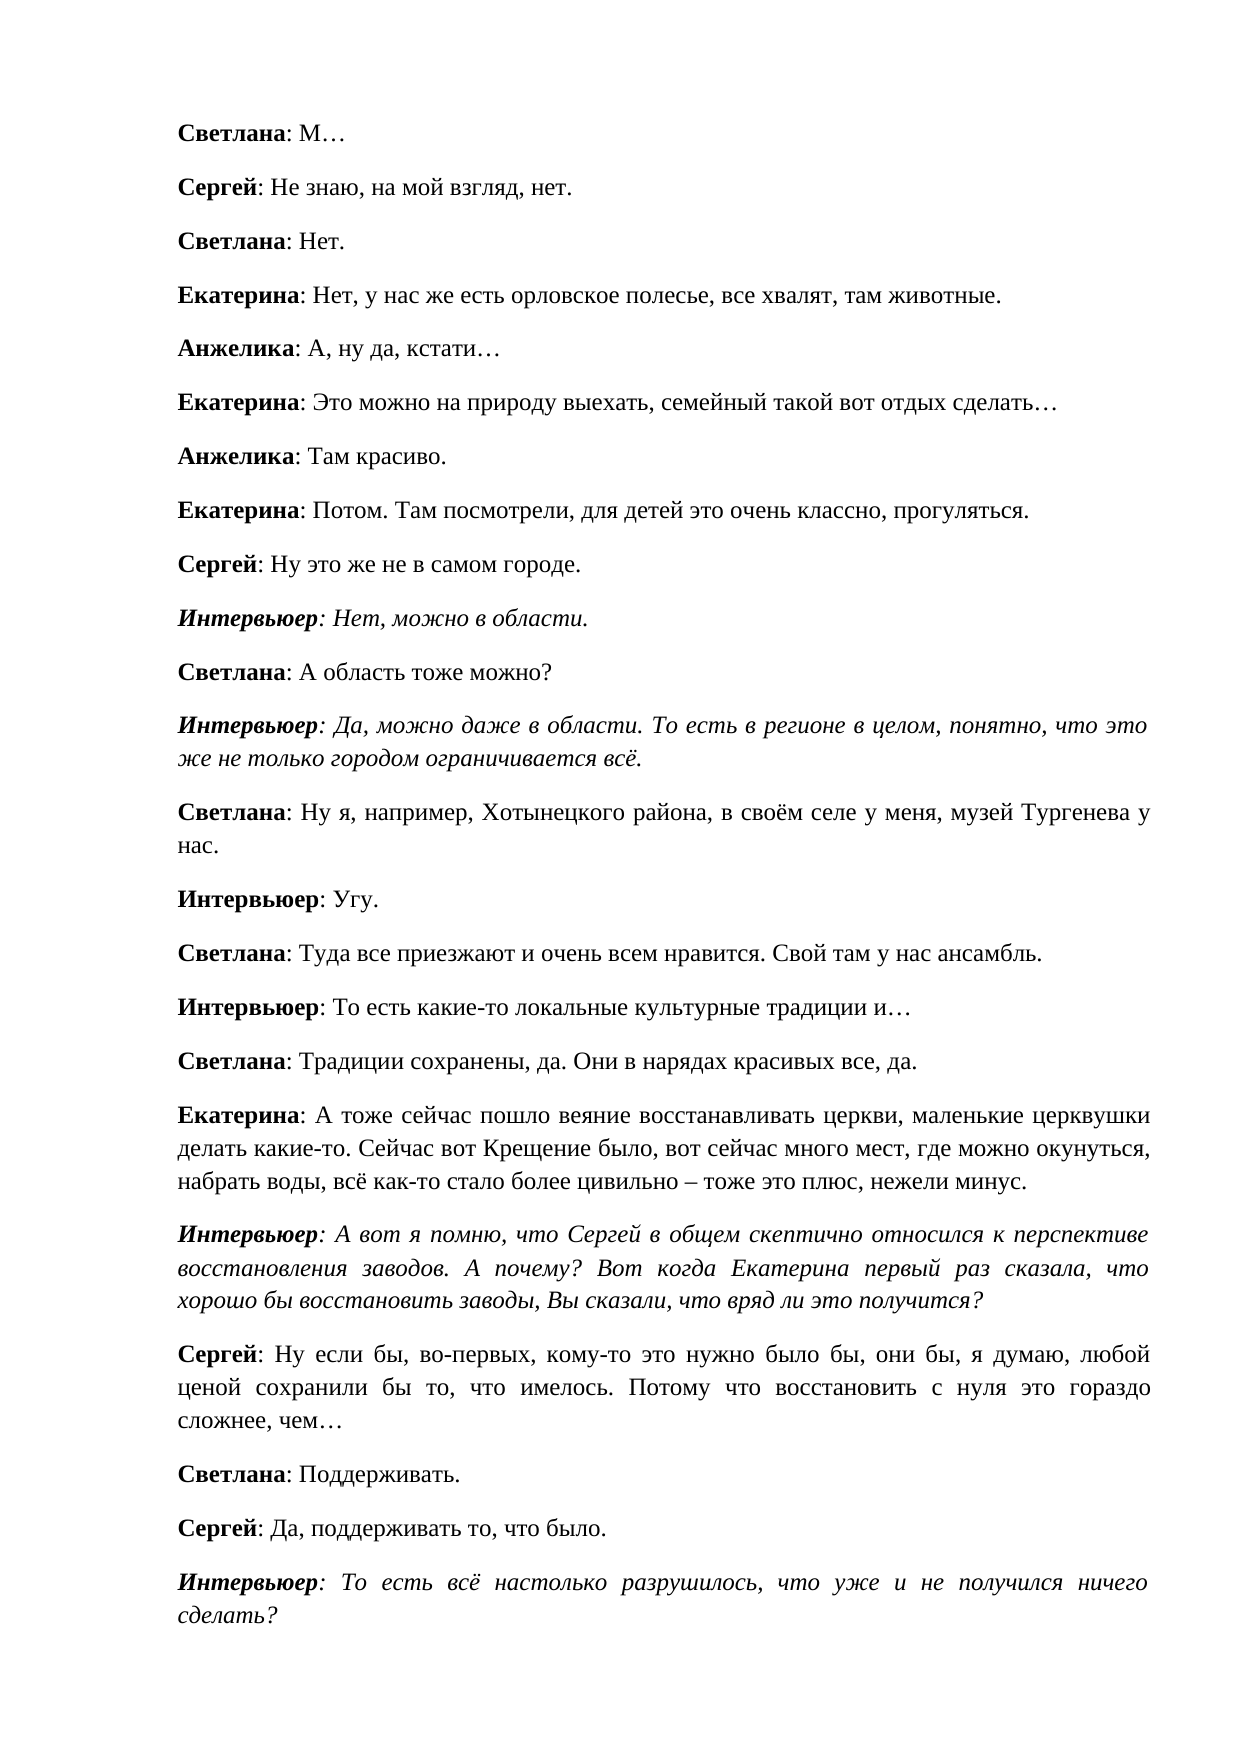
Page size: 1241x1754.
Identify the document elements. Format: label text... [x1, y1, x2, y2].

text Интервьюер: То есть всё настолько разрушилось, что уже и не получился ничего сделать? [177, 1567, 1152, 1629]
text Интервьюер: А вот я помню, что Сергей в общем скептично относился к перспективе восстановления заводов. А почему? Вот когда Екатерина первый раз сказала, что хорошо бы восстановить заводы, Вы сказали, что вряд ли это получится? [177, 1219, 1152, 1314]
text Сергей: Не знаю, на мой взгляд, нет. [177, 172, 1152, 201]
text Светлана: Традиции сохранены, да. Они в нарядах красивых все, да. [177, 1046, 1152, 1074]
text Сергей: Ну это же не в самом городе. [177, 549, 1152, 578]
text Екатерина: Это можно на природу выехать, семейный такой вот отдых сделать… [177, 387, 1152, 416]
text Светлана: Поддерживать. [177, 1459, 1152, 1488]
text Интервьюер: Угу. [177, 884, 1152, 913]
text Сергей: Да, поддерживать то, что было. [177, 1513, 1152, 1542]
text Интервьюер: Нет, можно в области. [177, 603, 1152, 632]
text Екатерина: Нет, у нас же есть орловское полесье, все хвалят, там животные. [177, 280, 1152, 308]
text Интервьюер: То есть какие-то локальные культурные традиции и… [177, 992, 1152, 1021]
text Светлана: Ну я, например, Хотынецкого района, в своём селе у меня, музей Тургенева у нас. [177, 797, 1152, 859]
text Сергей: Ну если бы, во-первых, кому-то это нужно было бы, они бы, я думаю, любой ценой сохранили бы то, что имелось. Потому что восстановить с нуля это гораздо сложнее, чем… [177, 1339, 1152, 1434]
text Анжелика: Там красиво. [177, 441, 1152, 470]
text Светлана: А область тоже можно? [177, 657, 1152, 685]
text Светлана: М… [177, 118, 1152, 147]
text Интервьюер: Да, можно даже в области. То есть в регионе в целом, понятно, что это же не только городом ограничивается всё. [177, 711, 1152, 772]
text Светлана: Туда все приезжают и очень всем нравится. Свой там у нас ансамбль. [177, 938, 1152, 967]
text Екатерина: Потом. Там посмотрели, для детей это очень классно, прогуляться. [177, 495, 1152, 524]
text Светлана: Нет. [177, 226, 1152, 254]
text Анжелика: А, ну да, кстати… [177, 333, 1152, 362]
text Екатерина: А тоже сейчас пошло веяние восстанавливать церкви, маленькие церквушки делать какие-то. Сейчас вот Крещение было, вот сейчас много мест, где можно окунуться, набрать воды, всё как-то стало более цивильно – тоже это плюс, нежели минус. [177, 1100, 1152, 1194]
